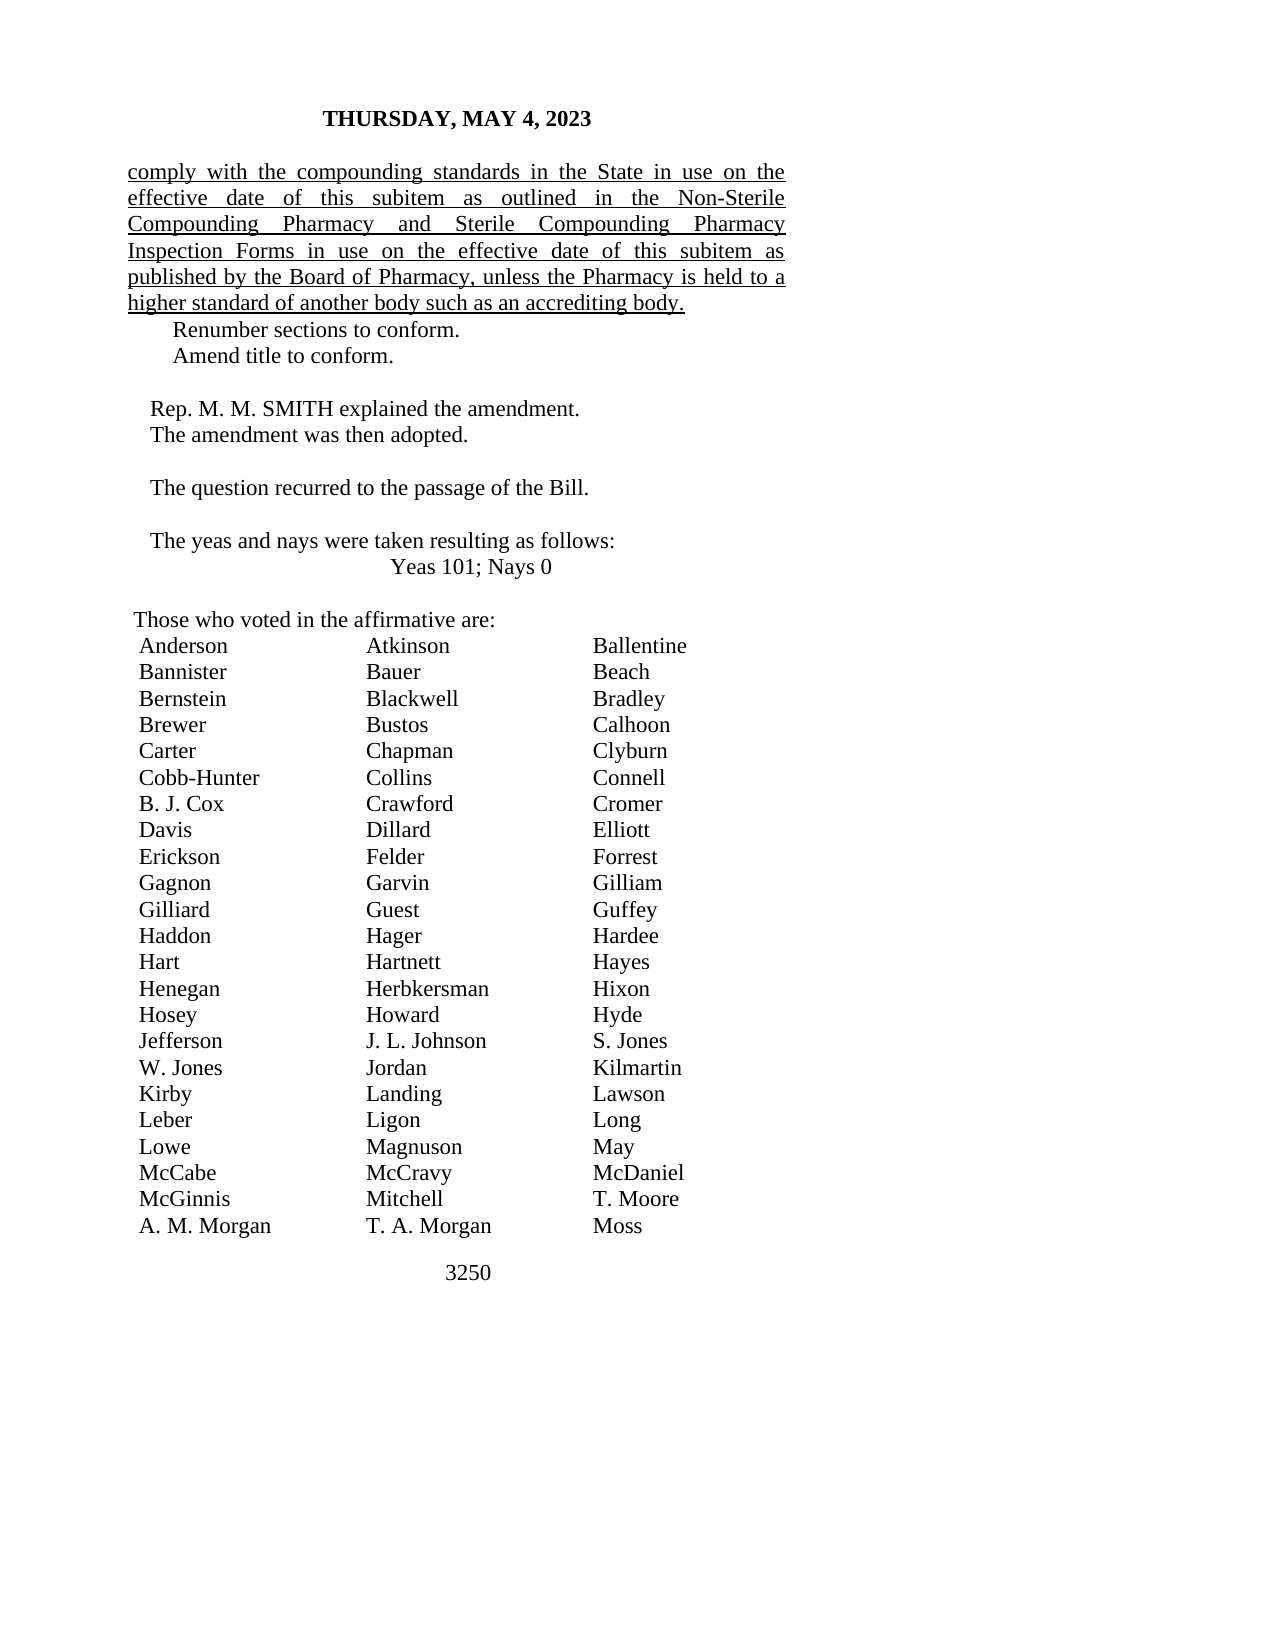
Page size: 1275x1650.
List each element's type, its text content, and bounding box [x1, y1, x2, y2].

table_cell Collins [355, 764, 581, 790]
table_cell W. Jones [128, 1054, 354, 1080]
table_cell Hartnett [355, 948, 581, 975]
table_cell Kirby [128, 1080, 354, 1106]
table_cell Felder [355, 843, 581, 869]
table_cell Gilliam [581, 869, 808, 896]
table_cell Moss [581, 1212, 808, 1238]
table_cell Lowe [128, 1133, 354, 1159]
table_cell Carter [128, 738, 354, 764]
table_cell Cobb-Hunter [128, 764, 354, 790]
table_cell Landing [355, 1080, 581, 1106]
table_cell Crawford [355, 790, 581, 817]
table_cell B. J. Cox [128, 790, 354, 817]
table_header Atkinson [355, 632, 581, 658]
table_cell Bradley [581, 685, 808, 711]
table_cell Forrest [581, 843, 808, 869]
table_cell Howard [355, 1001, 581, 1027]
table_cell Blackwell [355, 685, 581, 711]
table_cell Jefferson [128, 1028, 354, 1054]
table_cell Elliott [581, 817, 808, 843]
table_cell Ligon [355, 1106, 581, 1133]
text The question recurred to the passage of the Bill. [127, 474, 786, 500]
table_cell Hardee [581, 922, 808, 948]
table_cell Hart [128, 948, 354, 975]
table_cell Lawson [581, 1080, 808, 1106]
table_cell Haddon [128, 922, 354, 948]
table_cell Cromer [581, 790, 808, 817]
table_cell Brewer [128, 711, 354, 737]
table_cell Garvin [355, 869, 581, 896]
text Renumber sections to conform. [150, 316, 786, 342]
table_cell Jordan [355, 1054, 581, 1080]
table_cell Hager [355, 922, 581, 948]
table_cell McDaniel [581, 1159, 808, 1186]
table_cell Bernstein [128, 685, 354, 711]
table_cell S. Jones [581, 1028, 808, 1054]
table_cell Kilmartin [581, 1054, 808, 1080]
text Yeas 101; Nays 0 [127, 553, 786, 579]
title Amend title to conform. [150, 342, 786, 368]
table_cell Gagnon [128, 869, 354, 896]
table_header Ballentine [581, 632, 808, 658]
text Those who voted in the affirmative are: [127, 606, 786, 632]
table_cell May [581, 1133, 808, 1159]
table_cell Guffey [581, 896, 808, 922]
table_cell Hosey [128, 1001, 354, 1027]
table_cell Leber [128, 1106, 354, 1133]
table_cell Bustos [355, 711, 581, 737]
table_header Anderson [128, 632, 354, 658]
table_cell Clyburn [581, 738, 808, 764]
table_cell Bauer [355, 659, 581, 685]
table_cell Guest [355, 896, 581, 922]
table_cell Magnuson [355, 1133, 581, 1159]
table_cell Erickson [128, 843, 354, 869]
table_cell Chapman [355, 738, 581, 764]
table_cell Long [581, 1106, 808, 1133]
table_cell Henegan [128, 975, 354, 1001]
table_cell McGinnis [128, 1186, 354, 1212]
text The yeas and nays were taken resulting as follows: [127, 527, 786, 553]
table_cell Hayes [581, 948, 808, 975]
table_cell T. A. Morgan [355, 1212, 581, 1238]
table_cell Calhoon [581, 711, 808, 737]
table_cell Beach [581, 659, 808, 685]
table_cell Davis [128, 817, 354, 843]
table_cell Herbkersman [355, 975, 581, 1001]
table_cell McCabe [128, 1159, 354, 1186]
table_cell Dillard [355, 817, 581, 843]
table_cell Mitchell [355, 1186, 581, 1212]
table_cell McCravy [355, 1159, 581, 1186]
table_cell Connell [581, 764, 808, 790]
table_cell Hixon [581, 975, 808, 1001]
table_cell Bannister [128, 659, 354, 685]
text The amendment was then adopted. [127, 421, 786, 448]
table_cell Gilliard [128, 896, 354, 922]
text Rep. M. M. SMITH explained the amendment. [127, 395, 786, 421]
table_cell Hyde [581, 1001, 808, 1027]
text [127, 158, 786, 181]
table_cell A. M. Morgan [128, 1212, 354, 1238]
table_cell T. Moore [581, 1186, 808, 1212]
table_cell J. L. Johnson [355, 1028, 581, 1054]
